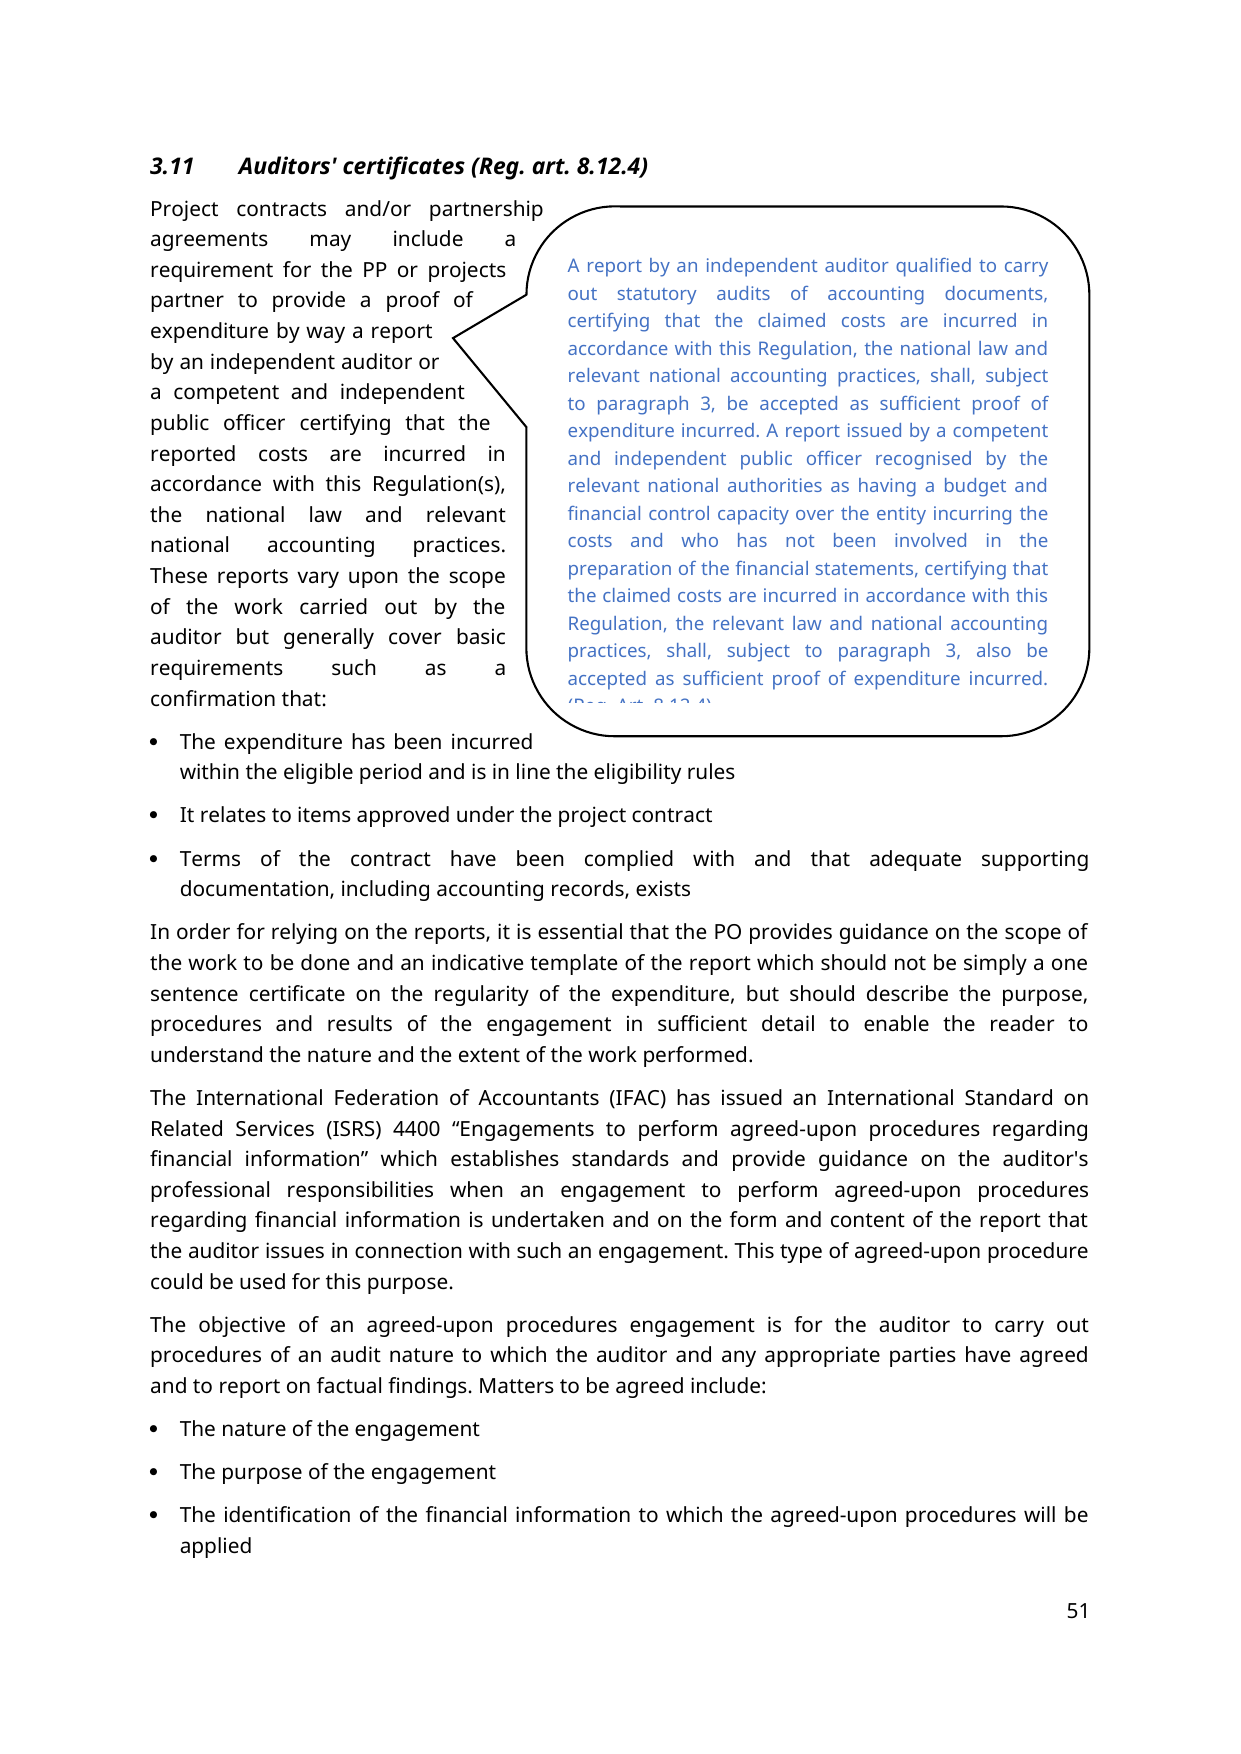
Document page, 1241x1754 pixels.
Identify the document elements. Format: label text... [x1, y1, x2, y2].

list The identification of the financial information to which the agreed-upon procedures will be applied [150, 1501, 1090, 1560]
text Project contracts and/or partnership agreements may include a requirement for the PP or projects partner to provide a proof of expenditure by way a report by an independent auditor or a competent and independent public officer certifying that the reported costs are incurred in accordance with this Regulation(s), the national law and relevant national accounting practices. These reports vary upon the scope of the work carried out by the auditor but generally cover basic requirements such as a confirmation that: [150, 194, 1090, 712]
list The expenditure has been incurred within the eligible period and is in line the eligibility rules [150, 727, 1090, 786]
list It relates to items approved under the project contract [150, 801, 1090, 829]
list The nature of the engagement [150, 1414, 1090, 1443]
text In order for relying on the reports, it is essential that the PO provides guidance on the scope of the work to be done and an indicative template of the report which should not be simply a one sentence certificate on the regularity of the expenditure, but should describe the purpose, procedures and results of the engagement in sufficient detail to enable the reader to understand the nature and the extent of the work performed. [150, 917, 1090, 1068]
list The purpose of the engagement [150, 1457, 1090, 1486]
subtitle Auditors' certificates (Reg. art. 8.12.4) [150, 150, 1090, 181]
text The International Federation of Accountants (IFAC) has issued an International Standard on Related Services (ISRS) 4400 “Engagements to perform agreed-upon procedures regarding financial information” which establishes standards and provide guidance on the auditor's professional responsibilities when an engagement to perform agreed-upon procedures regarding financial information is undertaken and on the form and content of the report that the auditor issues in connection with such an engagement. This type of agreed-upon procedure could be used for this purpose. [150, 1083, 1090, 1295]
text The objective of an agreed-upon procedures engagement is for the auditor to carry out procedures of an audit nature to which the auditor and any appropriate parties have agreed and to report on factual findings. Matters to be agreed include: [150, 1310, 1090, 1400]
list Terms of the contract have been complied with and that adequate supporting documentation, including accounting records, exists [150, 844, 1090, 903]
